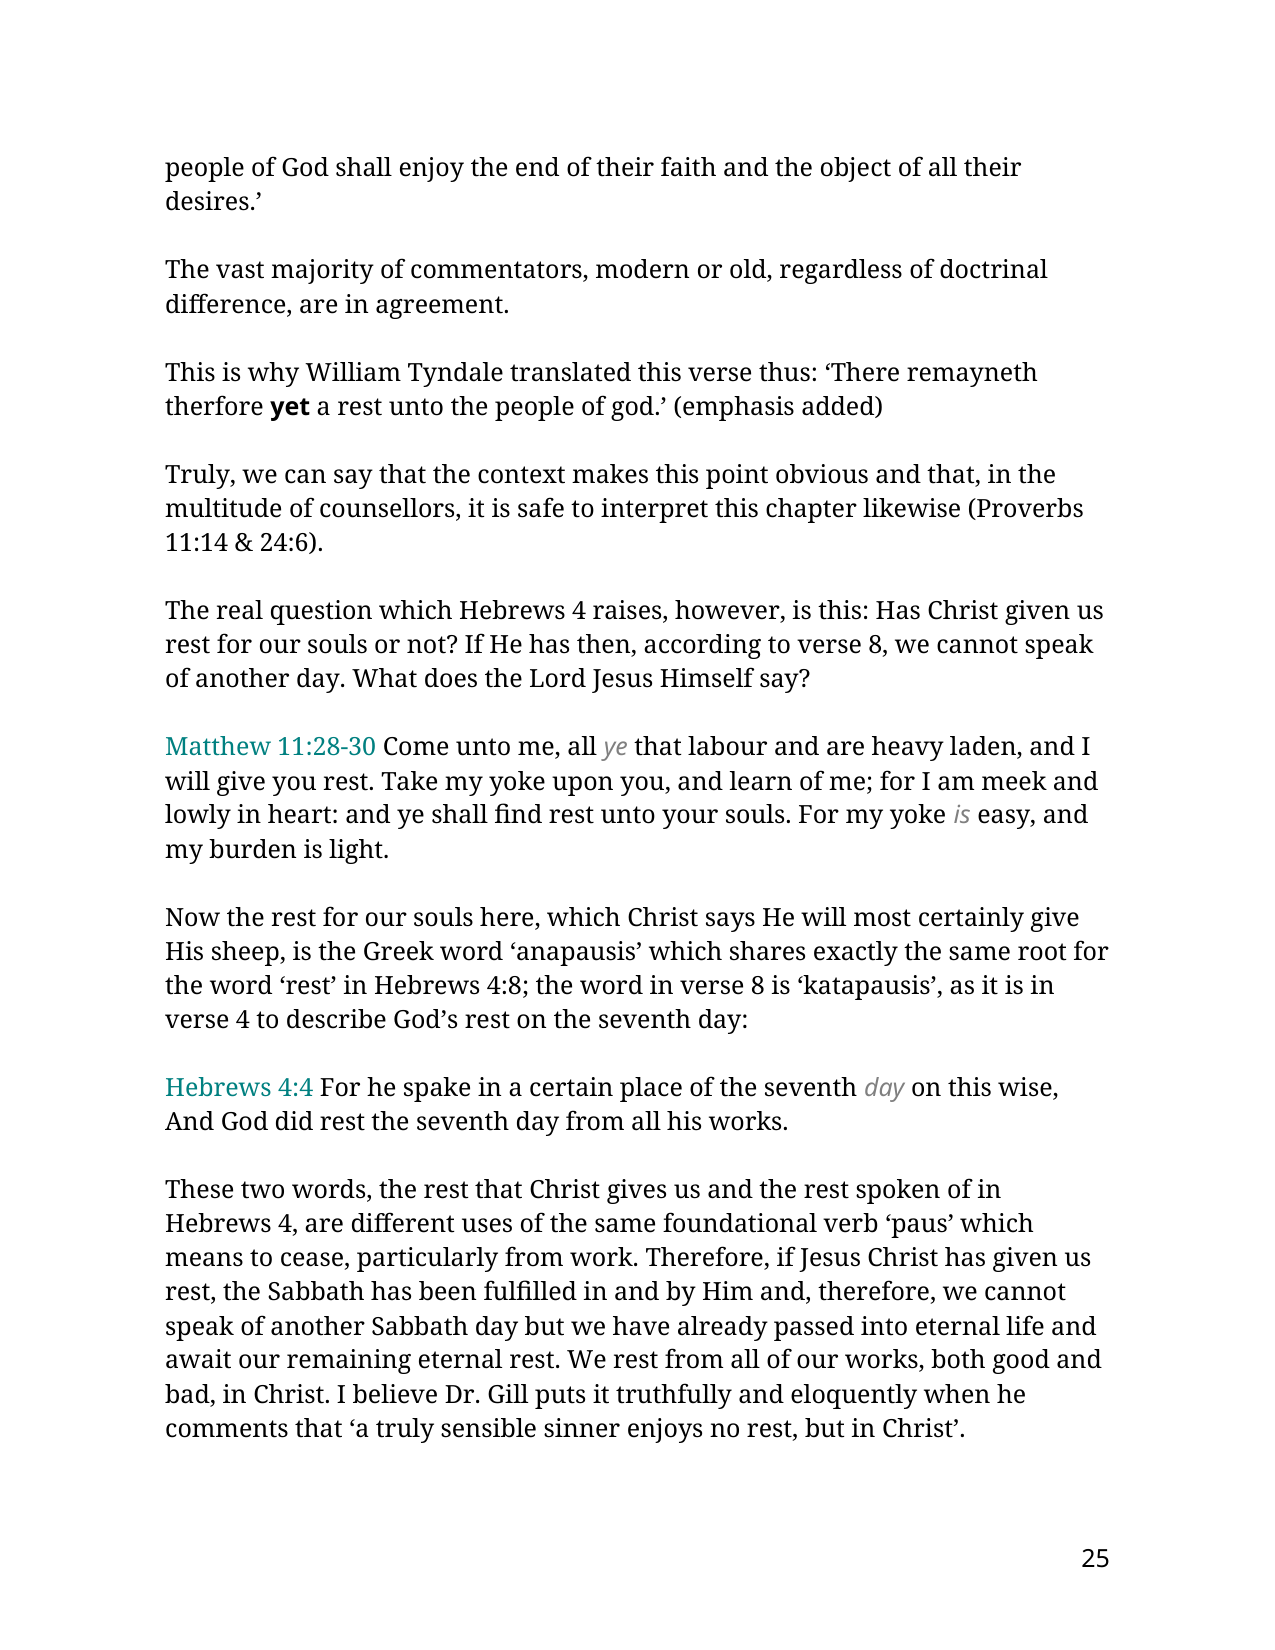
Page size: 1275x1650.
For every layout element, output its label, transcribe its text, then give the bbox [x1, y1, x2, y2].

text Hebrews 4:4 For he spake in a certain place of the seventh day on this wise, And God did rest the seventh day from all his works. [165, 1070, 1110, 1138]
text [165, 150, 1110, 218]
text Now the rest for our souls here, which Christ says He will most certainly give His sheep, is the Greek word ‘anapausis’ which shares exactly the same root for the word ‘rest’ in Hebrews 4:8; the word in verse 8 is ‘katapausis’, as it is in verse 4 to describe God’s rest on the seventh day: [165, 899, 1110, 1036]
text Matthew 11:28-30 Come unto me, all ye that labour and are heavy laden, and I will give you rest. Take my yoke upon you, and learn of me; for I am meek and lowly in heart: and ye shall find rest unto your souls. For my yoke is easy, and my burden is light. [165, 729, 1110, 865]
text Truly, we can say that the context makes this point obvious and that, in the multitude of counsellors, it is safe to interpret this chapter likewise (Proverbs 11:14 & 24:6). [165, 457, 1110, 559]
text This is why William Tyndale translated this verse thus: ‘There remayneth therfore yet a rest unto the people of god.’ (emphasis added) [165, 354, 1110, 422]
text The vast majority of commentators, modern or old, regardless of doctrinal difference, are in agreement. [165, 252, 1110, 320]
text These two words, the rest that Christ gives us and the rest spoken of in Hebrews 4, are different uses of the same foundational verb ‘paus’ which means to cease, particularly from work. Therefore, if Jesus Christ has given us rest, the Sabbath has been fulfilled in and by Him and, therefore, we cannot speak of another Sabbath day but we have already passed into eternal life and await our remaining eternal rest. We rest from all of our works, both good and bad, in Christ. I believe Dr. Gill puts it truthfully and eloquently when he comments that ‘a truly sensible sinner enjoys no rest, but in Christ’. [165, 1172, 1110, 1444]
text The real question which Hebrews 4 raises, however, is this: Has Christ given us rest for our souls or not? If He has then, according to verse 8, we cannot speak of another day. What does the Lord Jesus Himself say? [165, 593, 1110, 695]
